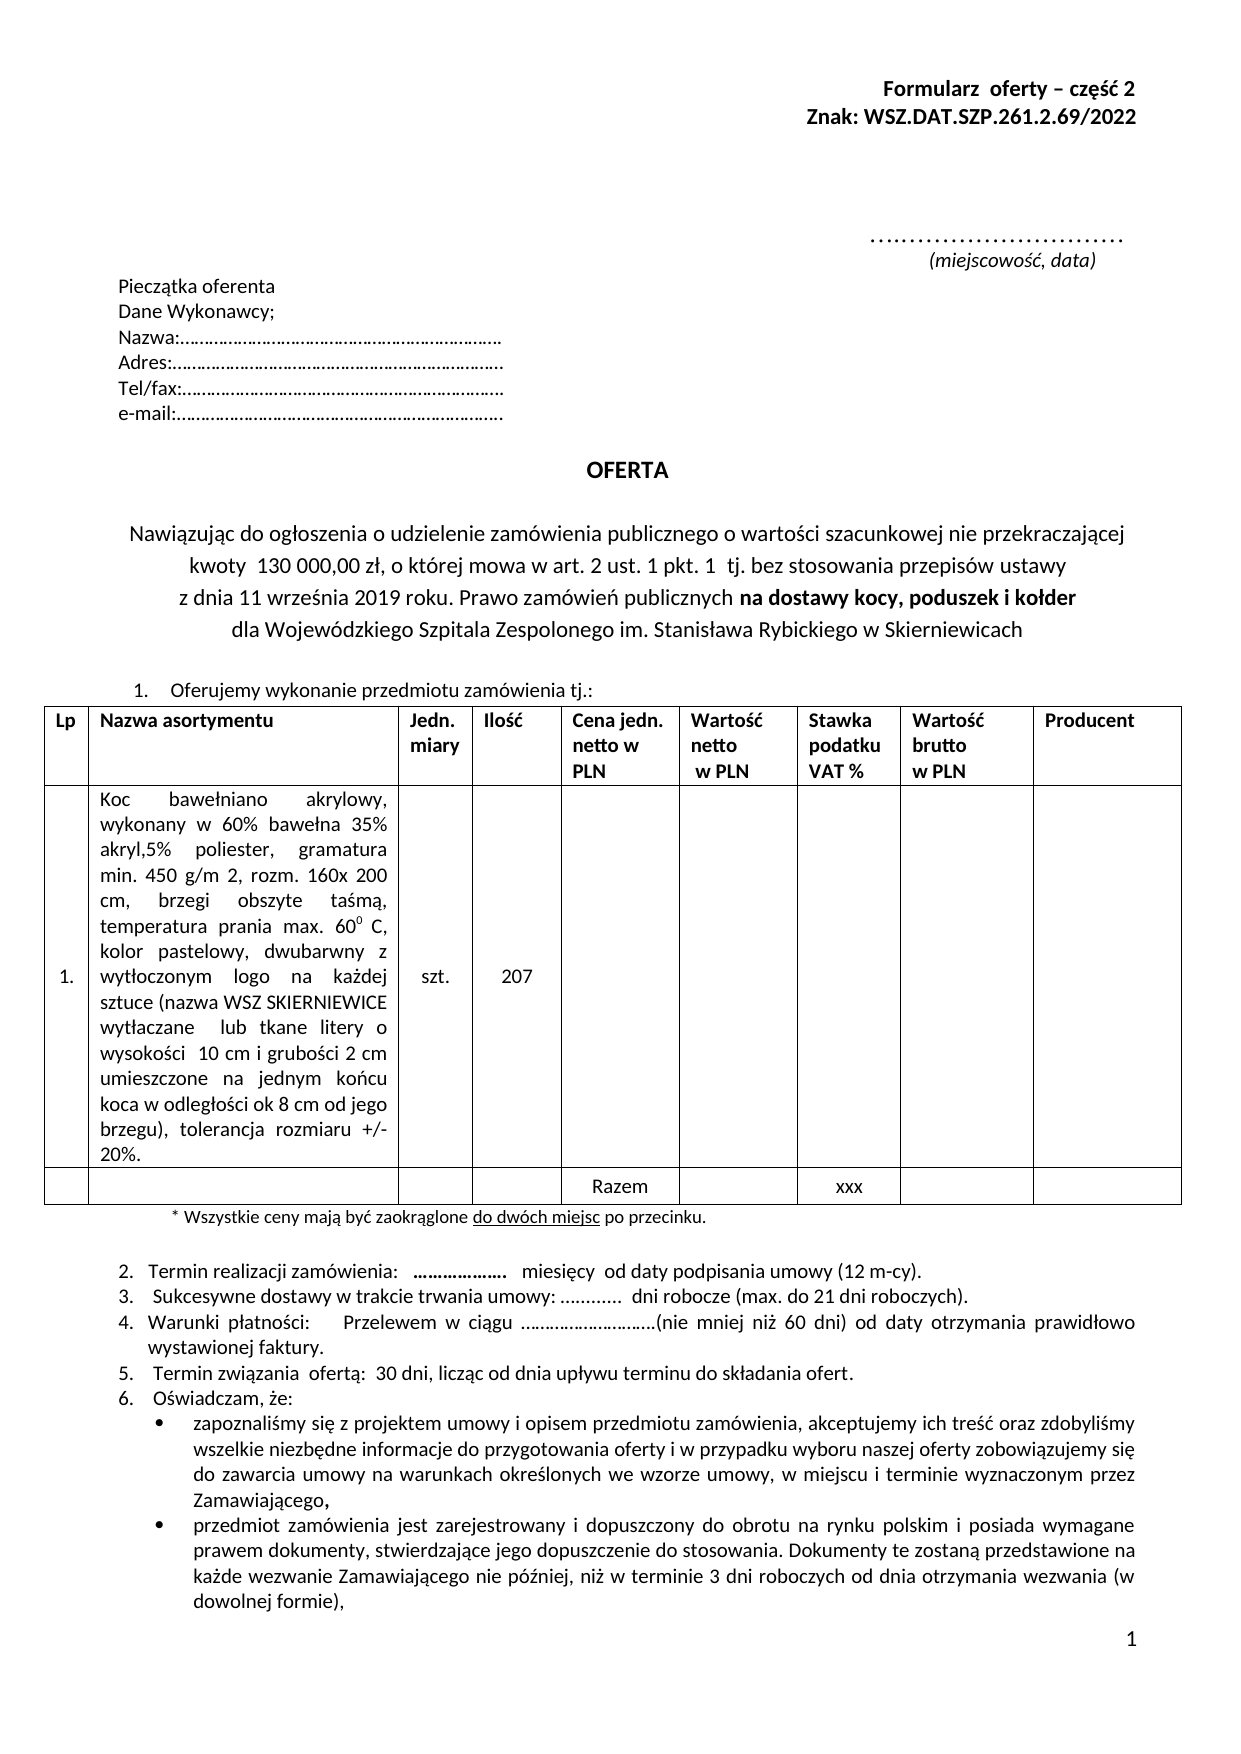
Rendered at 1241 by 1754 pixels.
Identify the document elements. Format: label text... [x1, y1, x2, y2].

table_cell [473, 1168, 561, 1204]
text Nawiązując do ogłoszenia o udzielenie zamówienia publicznego o wartości szacunkowej nie przekraczającej kwoty 130 000,00 zł, o której mowa w art. 2 ust. 1 pkt. 1 tj. bez stosowania przepisów ustawy z dnia 11 września 2019 roku. Prawo zamówień publicznych na dostawy kocy, poduszek i kołder dla Wojewódzkiego Szpitala Zespolonego im. Stanisława Rybickiego w Skierniewicach [118, 519, 1137, 643]
text Adres:…………………………………………………………… [118, 349, 1137, 375]
table_header Wartość netto w PLN [680, 707, 797, 785]
table_header Ilość [473, 707, 561, 785]
table_cell Razem [562, 1168, 679, 1204]
list Warunki płatności: Przelewem w ciągu ……………………….(nie mniej niż 60 dni) od daty otrzymania prawidłowo wystawionej faktury. [118, 1309, 1137, 1360]
table_header Stawka podatku VAT % [798, 707, 900, 785]
text (miejscowość, data) [708, 248, 1137, 273]
table_header Producent [1034, 707, 1181, 785]
table_header Wartość brutto w PLN [901, 707, 1033, 785]
table_cell xxx [798, 1168, 900, 1204]
text Pieczątka oferenta [118, 273, 1137, 298]
text ….……………………… [493, 219, 1137, 248]
table_cell [562, 786, 679, 1167]
list Oferujemy wykonanie przedmiotu zamówienia tj.: [133, 677, 1137, 702]
table_cell 1. [45, 786, 88, 1167]
table_cell Koc bawełniano akrylowy, wykonany w 60% bawełna 35% akryl,5% poliester, gramatura min. 450 g/m 2, rozm. 160x 200 cm, brzegi obszyte taśmą, temperatura prania max. 600 C, kolor pastelowy, dwubarwny z wytłoczonym logo na każdej sztuce (nazwa WSZ SKIERNIEWICE wytłaczane lub tkane litery o wysokości 10 cm i grubości 2 cm umieszczone na jednym końcu koca w odległości ok 8 cm od jego brzegu), tolerancja rozmiaru +/- 20%. [89, 786, 398, 1167]
table_cell [1034, 786, 1181, 1167]
list zapoznaliśmy się z projektem umowy i opisem przedmiotu zamówienia, akceptujemy ich treść oraz zdobyliśmy wszelkie niezbędne informacje do przygotowania oferty i w przypadku wyboru naszej oferty zobowiązujemy się do zawarcia umowy na warunkach określonych we wzorze umowy, w miejscu i terminie wyznaczonym przez Zamawiającego, [156, 1411, 1137, 1512]
table_header Cena jedn. netto w PLN [562, 707, 679, 785]
text Dane Wykonawcy; [118, 298, 1137, 324]
text Tel/fax:…………………………………………………………. [118, 375, 1137, 400]
list przedmiot zamówienia jest zarejestrowany i dopuszczony do obrotu na rynku polskim i posiada wymagane prawem dokumenty, stwierdzające jego dopuszczenie do stosowania. Dokumenty te zostaną przedstawione na każde wezwanie Zamawiającego nie później, niż w terminie 3 dni roboczych od dnia otrzymania wezwania (w dowolnej formie), [156, 1512, 1137, 1614]
table_cell [680, 1168, 797, 1204]
list * Wszystkie ceny mają być zaokrąglone do dwóch miejsc po przecinku. [170, 1205, 1137, 1228]
table_cell [89, 1168, 398, 1204]
list Sukcesywne dostawy w trakcie trwania umowy: …......... dni robocze (max. do 21 dni roboczych). [118, 1283, 1137, 1309]
list Termin związania ofertą: 30 dni, licząc od dnia upływu terminu do składania ofert. [118, 1360, 1137, 1385]
list Termin realizacji zamówienia: ………………. miesięcy od daty podpisania umowy (12 m-cy). [118, 1258, 1137, 1283]
table_cell [901, 1168, 1033, 1204]
table_cell [1034, 1168, 1181, 1204]
table_header Jedn. miary [399, 707, 472, 785]
table_cell szt. [399, 786, 472, 1167]
table_cell [901, 786, 1033, 1167]
table_cell [798, 786, 900, 1167]
text OFERTA [118, 455, 1137, 485]
table_header Lp [45, 707, 88, 785]
table_header Nazwa asortymentu [89, 707, 398, 785]
table_cell [45, 1168, 88, 1204]
list Oświadczam, że: [118, 1385, 1137, 1411]
text Nazwa:…………………………………………………………. [118, 324, 1137, 349]
text e-mail:………………………………………………………….. [118, 400, 1137, 426]
table_cell [399, 1168, 472, 1204]
table_cell 207 [473, 786, 561, 1167]
table_cell [680, 786, 797, 1167]
